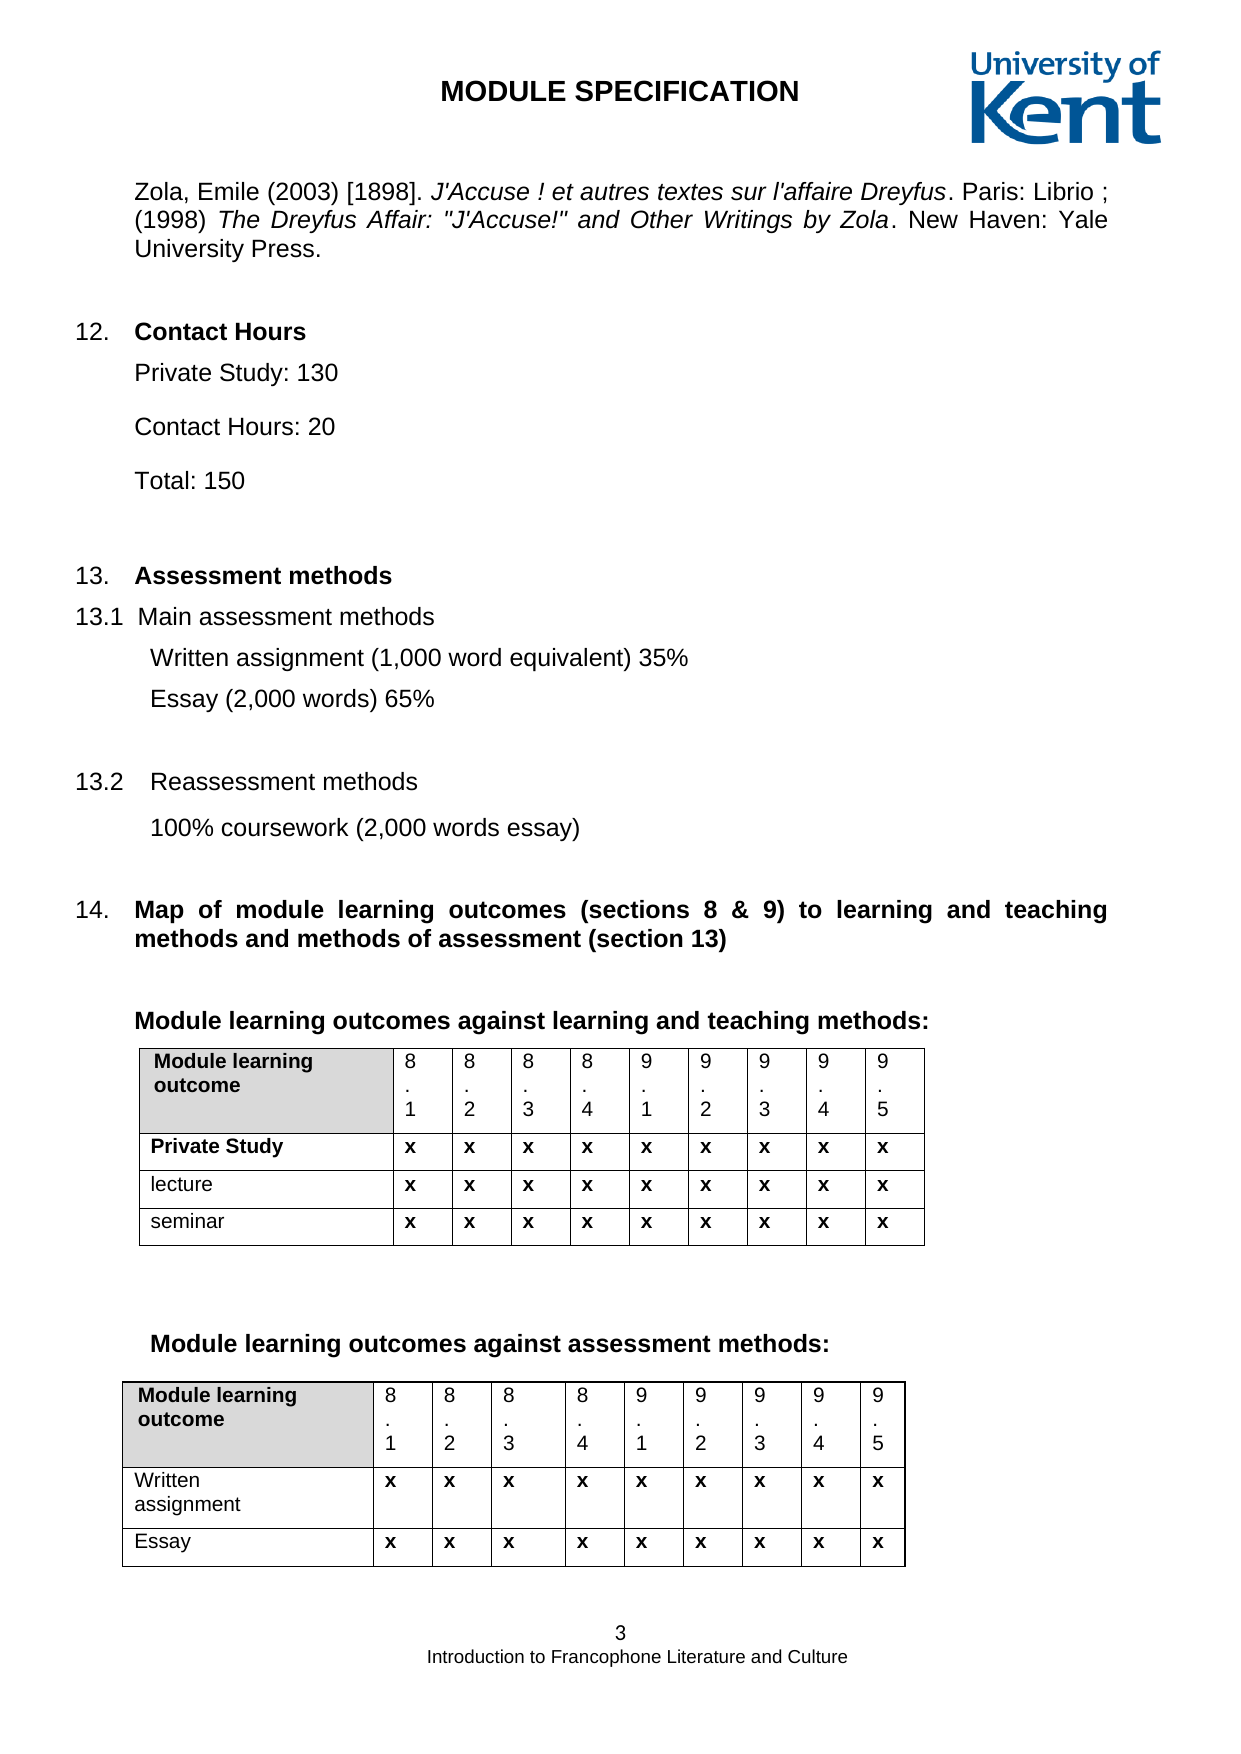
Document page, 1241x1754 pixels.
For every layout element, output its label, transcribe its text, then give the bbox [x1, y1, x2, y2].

table_header 9.1 [630, 1049, 688, 1133]
table_header 8.2 [453, 1049, 511, 1133]
table_cell x [394, 1134, 452, 1170]
text Total: 150 [134, 466, 1165, 494]
table_cell x [689, 1209, 747, 1245]
table_header 9.5 [861, 1383, 904, 1467]
text Module learning outcomes against learning and teaching methods: [134, 1006, 1109, 1035]
text 13.2 Reassessment methods [75, 767, 1109, 796]
text Private Study: 130 [134, 358, 1165, 387]
table_cell x [630, 1134, 688, 1170]
table_cell x [748, 1171, 806, 1208]
table_cell x [861, 1468, 904, 1528]
table_cell x [453, 1209, 511, 1245]
table_cell x [807, 1209, 865, 1245]
table_cell x [492, 1529, 565, 1566]
table_cell Private Study [140, 1134, 393, 1170]
text 100% coursework (2,000 words essay) [150, 812, 1109, 841]
table_cell x [807, 1134, 865, 1170]
table_cell x [684, 1529, 742, 1566]
table_cell x [630, 1209, 688, 1245]
table_cell x [807, 1171, 865, 1208]
table_header Module learning outcome [123, 1383, 373, 1467]
table_cell lecture [140, 1171, 393, 1208]
table_header 9.2 [689, 1049, 747, 1133]
table_cell x [512, 1171, 570, 1208]
subtitle Essay (2,000 words) 65% [150, 684, 1109, 713]
table_cell x [512, 1209, 570, 1245]
table_header 8.3 [492, 1383, 565, 1467]
table_cell x [433, 1468, 491, 1528]
picture [970, 48, 1163, 145]
table_cell x [394, 1171, 452, 1208]
table_cell x [743, 1529, 801, 1566]
subtitle Assessment methods [75, 561, 1109, 589]
table_cell x [861, 1529, 904, 1566]
table_cell x [394, 1209, 452, 1245]
table_cell x [625, 1529, 683, 1566]
table_header 9.3 [748, 1049, 806, 1133]
table_cell Essay [123, 1529, 373, 1566]
table_header 8.1 [374, 1383, 432, 1467]
table_cell x [743, 1468, 801, 1528]
subtitle Written assignment (1,000 word equivalent) 35% [150, 643, 1109, 672]
table_cell Written assignment [123, 1468, 373, 1528]
table_header 8.2 [433, 1383, 491, 1467]
table_cell x [748, 1134, 806, 1170]
list Main assessment methods [75, 602, 1109, 631]
table_header 9.2 [684, 1383, 742, 1467]
table_cell x [630, 1171, 688, 1208]
subtitle Map of module learning outcomes (sections 8 & 9) to learning and teaching methods and methods of assessment (section 13) [75, 895, 1109, 952]
table_cell x [492, 1468, 565, 1528]
text Module learning outcomes against assessment methods: [119, 1329, 1109, 1358]
table_header 8.3 [512, 1049, 570, 1133]
table_cell x [374, 1529, 432, 1566]
text Contact Hours: 20 [134, 412, 1165, 441]
table_cell x [571, 1171, 629, 1208]
table_cell seminar [140, 1209, 393, 1245]
table_header 9.1 [625, 1383, 683, 1467]
table_header 9.5 [866, 1049, 924, 1133]
table_cell x [566, 1529, 624, 1566]
text Zola, Emile (2003) [1898]. J'Accuse ! et autres textes sur l'affaire Dreyfus. Paris: Librio ; (1998) The Dreyfus Affair: "J'Accuse!" and Other Writings by Zola. New Haven: Yale University Press. [134, 177, 1109, 263]
table_cell x [453, 1134, 511, 1170]
table_cell x [866, 1209, 924, 1245]
table_cell x [802, 1468, 860, 1528]
table_header 9.4 [807, 1049, 865, 1133]
table_header 8.4 [571, 1049, 629, 1133]
table_header Module learning outcome [140, 1049, 393, 1133]
table_header 9.3 [743, 1383, 801, 1467]
table_cell x [566, 1468, 624, 1528]
table_cell x [689, 1171, 747, 1208]
table_header 8.4 [566, 1383, 624, 1467]
table_cell x [748, 1209, 806, 1245]
table_header 8.1 [394, 1049, 452, 1133]
table_cell x [571, 1209, 629, 1245]
table_cell x [866, 1171, 924, 1208]
table_cell x [512, 1134, 570, 1170]
table_cell x [802, 1529, 860, 1566]
table_cell x [625, 1468, 683, 1528]
table_cell x [571, 1134, 629, 1170]
table_cell x [684, 1468, 742, 1528]
table_header 9.4 [802, 1383, 860, 1467]
subtitle Contact Hours [75, 317, 1109, 345]
table_cell x [866, 1134, 924, 1170]
table_cell x [374, 1468, 432, 1528]
table_cell x [689, 1134, 747, 1170]
table_cell x [433, 1529, 491, 1566]
table_cell x [453, 1171, 511, 1208]
